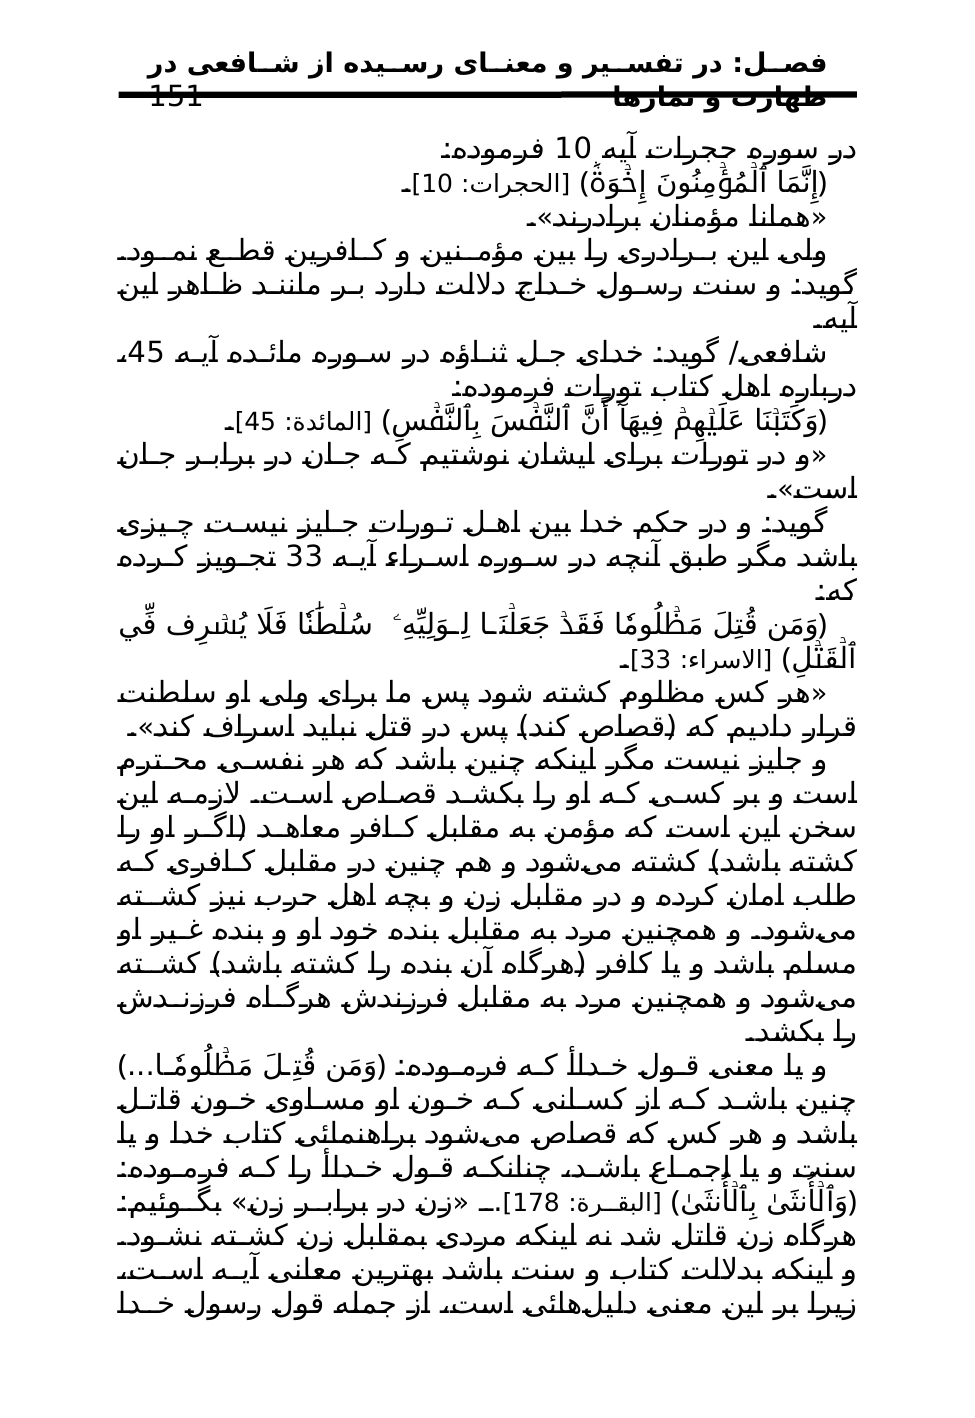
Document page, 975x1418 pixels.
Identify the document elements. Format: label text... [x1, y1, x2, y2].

text ﴿إِنَّمَا ٱلۡمُؤۡمِنُونَ إِخۡوَةٞ﴾ [الحجرات: 10]. [118, 166, 857, 199]
text «هر کس مظلوم کشته شود پس ما برای ولی او سلطنت قرار دادیم که (قصاص کند) پس در قتل نباید اسراف کند». [118, 675, 857, 743]
text «همانا مؤمنان برادرند». [118, 199, 857, 233]
text ﴿وَمَن قُتِلَ مَظۡلُومٗا فَقَدۡ جَعَلۡنَا لِوَلِيِّهِۦ سُلۡطَٰنٗا فَلَا يُسۡرِف فِّي ٱلۡقَتۡلِ﴾ [الاسراء: 33]. [118, 607, 857, 675]
text ﴿وَكَتَبۡنَا عَلَيۡهِمۡ فِيهَآ أَنَّ ٱلنَّفۡسَ بِٱلنَّفۡسِ﴾ [المائدة: 45]. [118, 403, 857, 437]
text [118, 132, 857, 166]
text شافعی/ گوید: خدای جل ثناؤه در سوره مائده آیه 45، درباره اهل کتاب تورات فرموده: [118, 335, 857, 403]
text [118, 1048, 857, 1320]
text «و در تورات برای ایشان نوشتیم که جان در برابر جان است». [118, 437, 857, 505]
text و جایز نیست مگر اینکه چنین باشد که هر نفسی محترم است و بر کسی که او را بکشد قصاص است. لازمه این سخن این است که مؤمن به مقابل کافر معاهد (اگر او را کشته باشد) کشته می‌شود و هم چنین در مقابل کافری که طلب امان کرده و در مقابل زن و بچه اهل حرب نیز کشته می‌شود. و همچنین مرد به مقابل بنده خود او و بنده غیر او مسلم باشد و یا کافر (هرگاه آن بنده را کشته باشد) کشته می‌شود و همچنین مرد به مقابل فرزندش هرگاه فرزندش را بکشد. [118, 743, 857, 1048]
text ولی این برادری را بین مؤمنین و کافرین قطع نمود. گوید: و سنت رسول خداج دلالت دارد بر مانند ظاهر این آیه. [118, 233, 857, 335]
text گوید: و در حکم خدا بین اهل تورات جایز نیست چیزی باشد مگر طبق آنچه در سوره اسراء آیه 33 تجویز کرده که: [118, 505, 857, 607]
